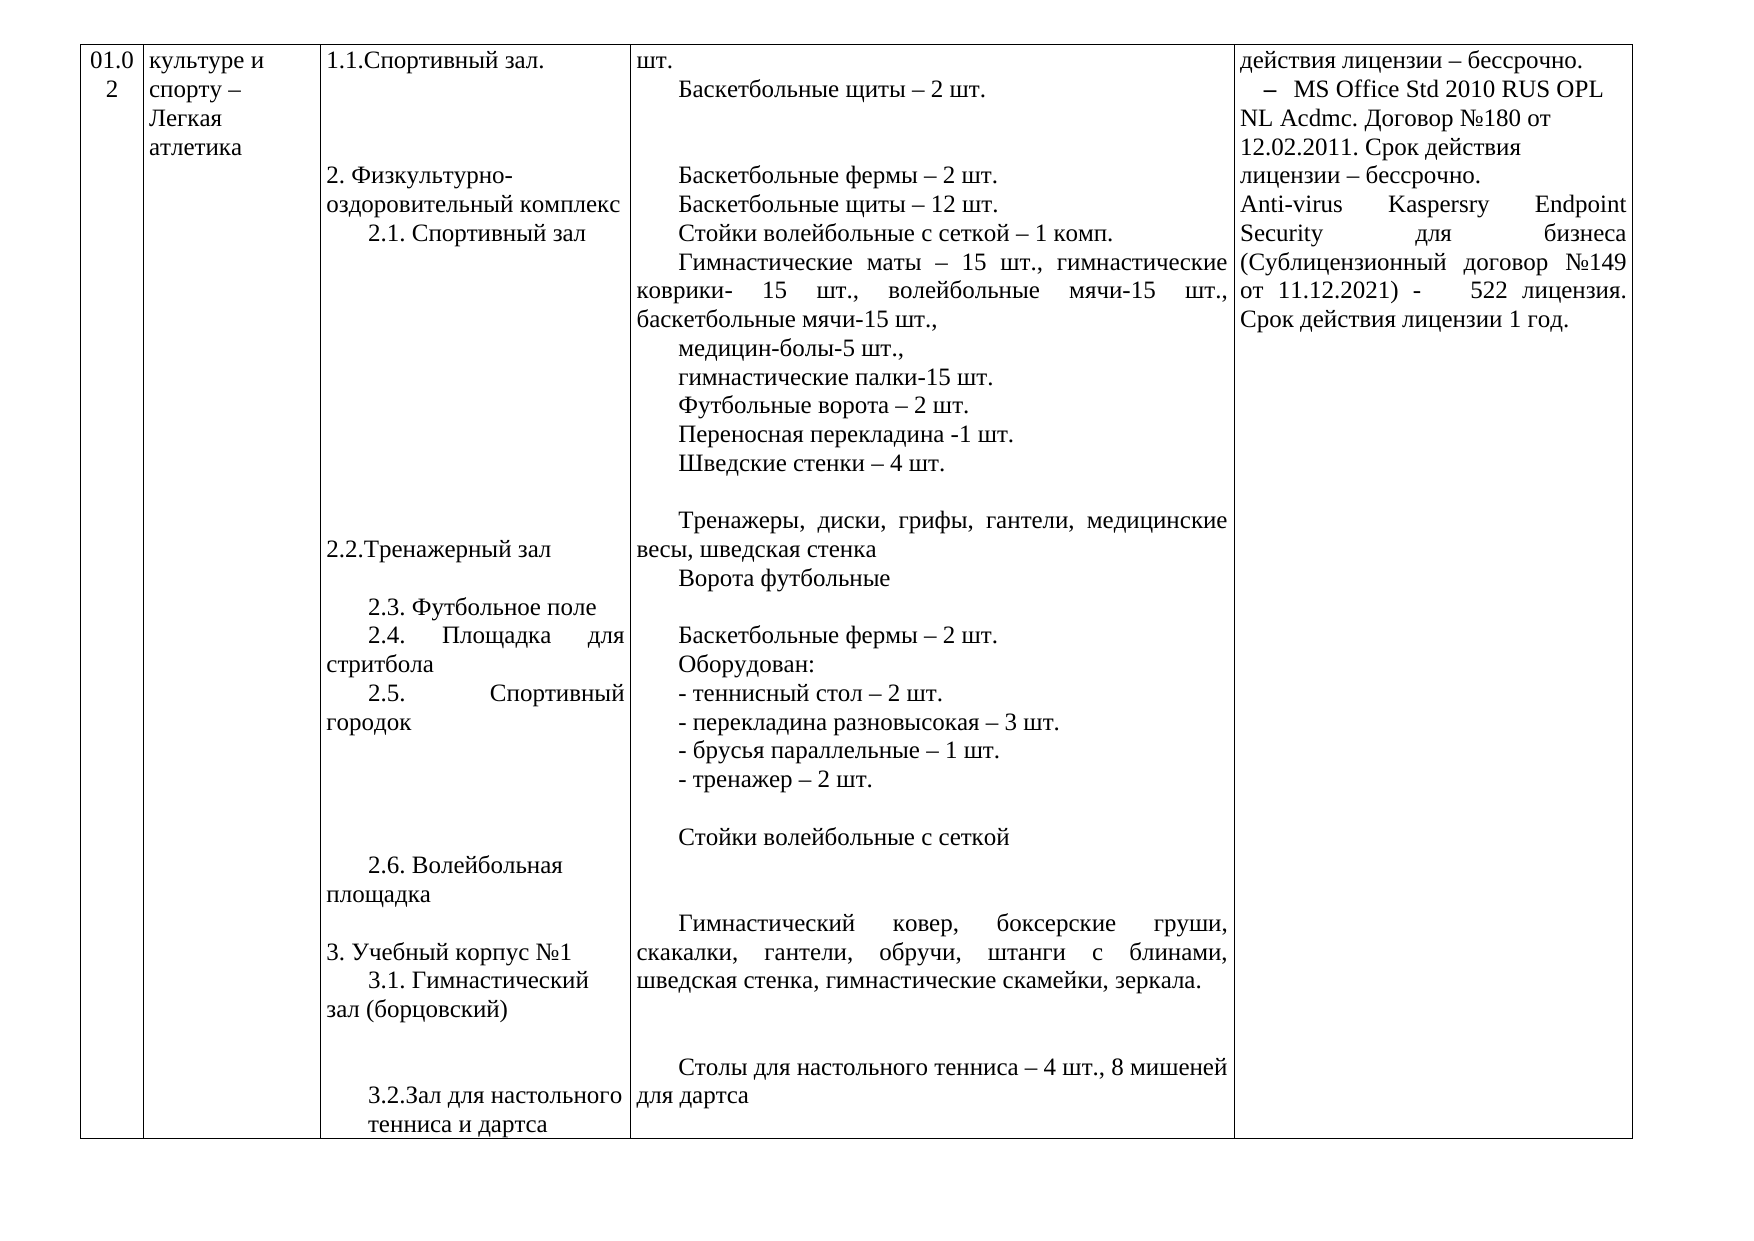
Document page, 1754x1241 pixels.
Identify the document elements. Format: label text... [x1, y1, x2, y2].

table_cell Б1.О.03.ДВ.01.02 [81, 45, 143, 1138]
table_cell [631, 45, 1234, 1138]
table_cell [321, 45, 630, 1138]
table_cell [1235, 45, 1632, 1138]
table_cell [144, 45, 320, 1138]
